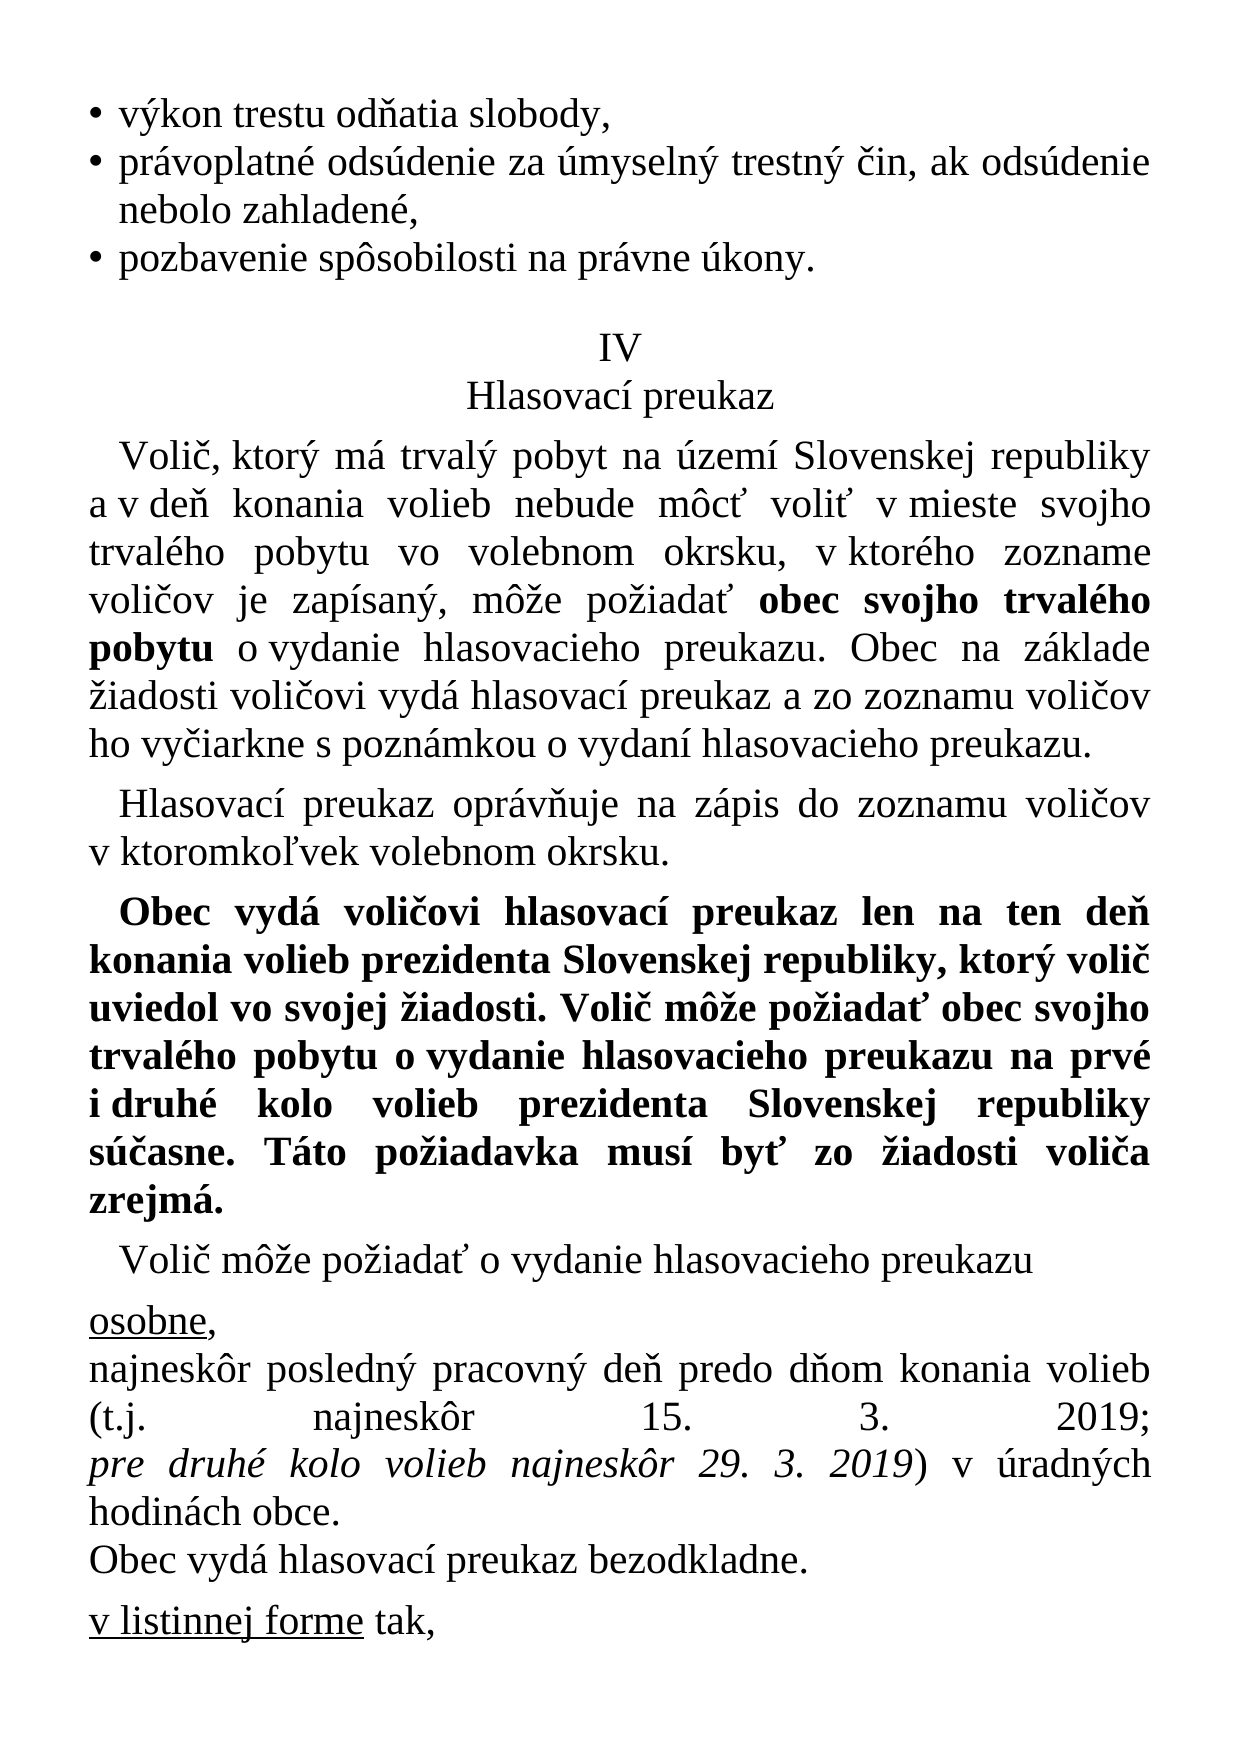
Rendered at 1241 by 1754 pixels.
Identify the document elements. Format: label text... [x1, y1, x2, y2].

text pozbavenie spôsobilosti na právne úkony. [89, 233, 1152, 281]
text v listinnej forme tak, [89, 1595, 1152, 1643]
text Volič môže požiadať o vydanie hlasovacieho preukazu [89, 1235, 1152, 1283]
text právoplatné odsúdenie za úmyselný trestný čin, ak odsúdenie nebolo zahladené, [89, 137, 1152, 233]
text najneskôr posledný pracovný deň predo dňom konania volieb (t.j. najneskôr 15. 3. 2019; pre druhé kolo volieb najneskôr 29. 3. 2019) v úradných hodinách obce. [89, 1343, 1152, 1535]
text Obec vydá voličovi hlasovací preukaz len na ten deň konania volieb prezidenta Slovenskej republiky, ktorý volič uviedol vo svojej žiadosti. Volič môže požiadať obec svojho trvalého pobytu o vydanie hlasovacieho preukazu na prvé i druhé kolo volieb prezidenta Slovenskej republiky súčasne. Táto požiadavka musí byť zo žiadosti voliča zrejmá. [89, 887, 1152, 1222]
text výkon trestu odňatia slobody, [89, 89, 1152, 137]
text Hlasovací preukaz oprávňuje na zápis do zoznamu voličov v ktoromkoľvek volebnom okrsku. [89, 778, 1152, 874]
text Hlasovací preukaz [89, 370, 1152, 418]
text Obec vydá hlasovací preukaz bezodkladne. [89, 1535, 1152, 1583]
text Volič, ktorý má trvalý pobyt na území Slovenskej republiky a v deň konania volieb nebude môcť voliť v mieste svojho trvalého pobytu vo volebnom okrsku, v ktorého zozname voličov je zapísaný, môže požiadať obec svojho trvalého pobytu o vydanie hlasovacieho preukazu. Obec na základe žiadosti voličovi vydá hlasovací preukaz a zo zoznamu voličov ho vyčiarkne s poznámkou o vydaní hlasovacieho preukazu. [89, 431, 1152, 766]
text osobne, [89, 1295, 1152, 1343]
text IV [89, 322, 1152, 370]
